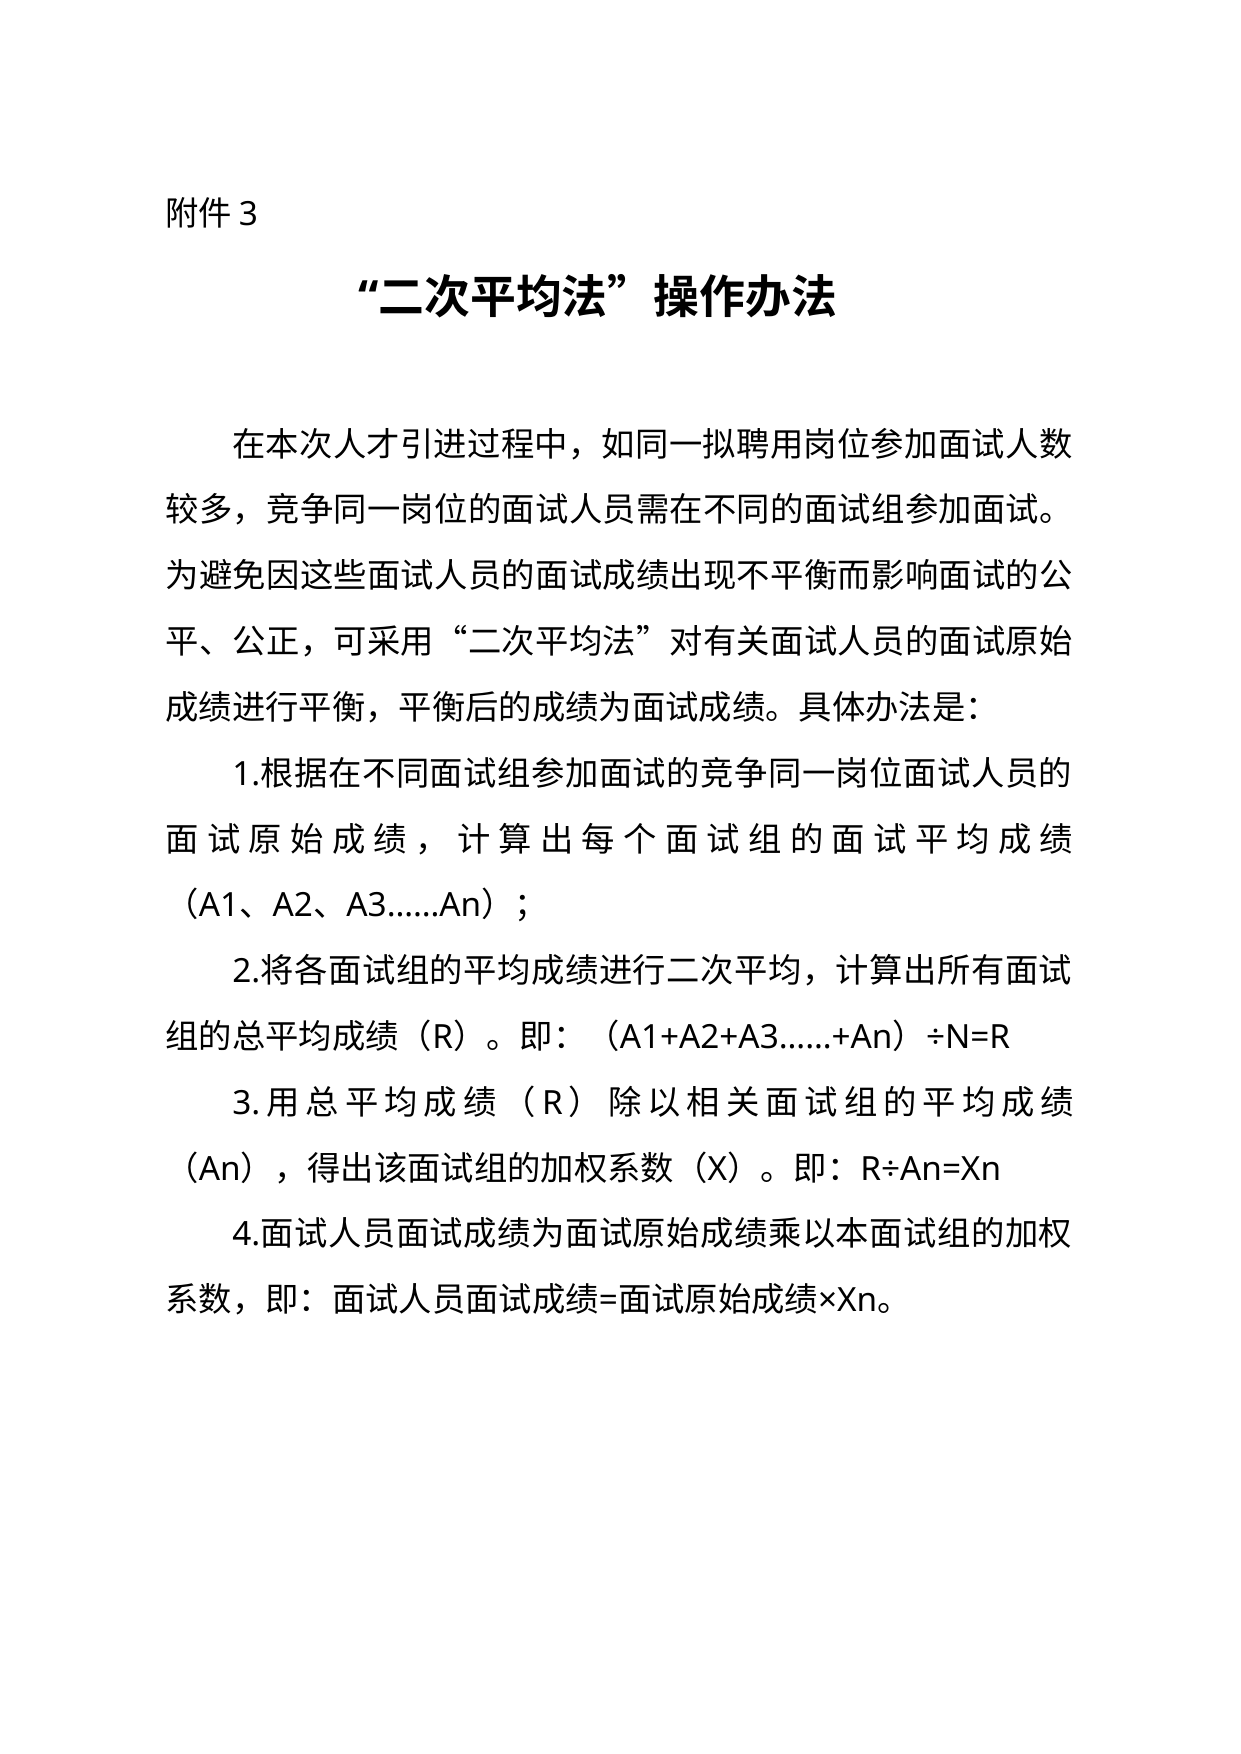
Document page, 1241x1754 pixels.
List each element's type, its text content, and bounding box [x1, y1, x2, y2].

text 1.根据在不同面试组参加面试的竞争同一岗位面试人员的面试原始成绩，计算出每个面试组的面试平均成绩（A1、A2、A3……An）； [165, 738, 1075, 935]
text 在本次人才引进过程中，如同一拟聘用岗位参加面试人数较多，竞争同一岗位的面试人员需在不同的面试组参加面试。为避免因这些面试人员的面试成绩出现不平衡而影响面试的公平、公正，可采用“二次平均法”对有关面试人员的面试原始成绩进行平衡，平衡后的成绩为面试成绩。具体办法是： [165, 408, 1075, 738]
text “二次平均法”操作办法 [165, 244, 1075, 343]
text 4.面试人员面试成绩为面试原始成绩乘以本面试组的加权系数，即：面试人员面试成绩=面试原始成绩×Xn。 [165, 1198, 1075, 1330]
text 2.将各面试组的平均成绩进行二次平均，计算出所有面试组的总平均成绩（R）。即：（A1+A2+A3……+An）÷N=R [165, 935, 1075, 1067]
text 附件3 [165, 178, 1075, 244]
text 3.用总平均成绩（R）除以相关面试组的平均成绩（An），得出该面试组的加权系数（X）。即：R÷An=Xn [165, 1067, 1075, 1198]
